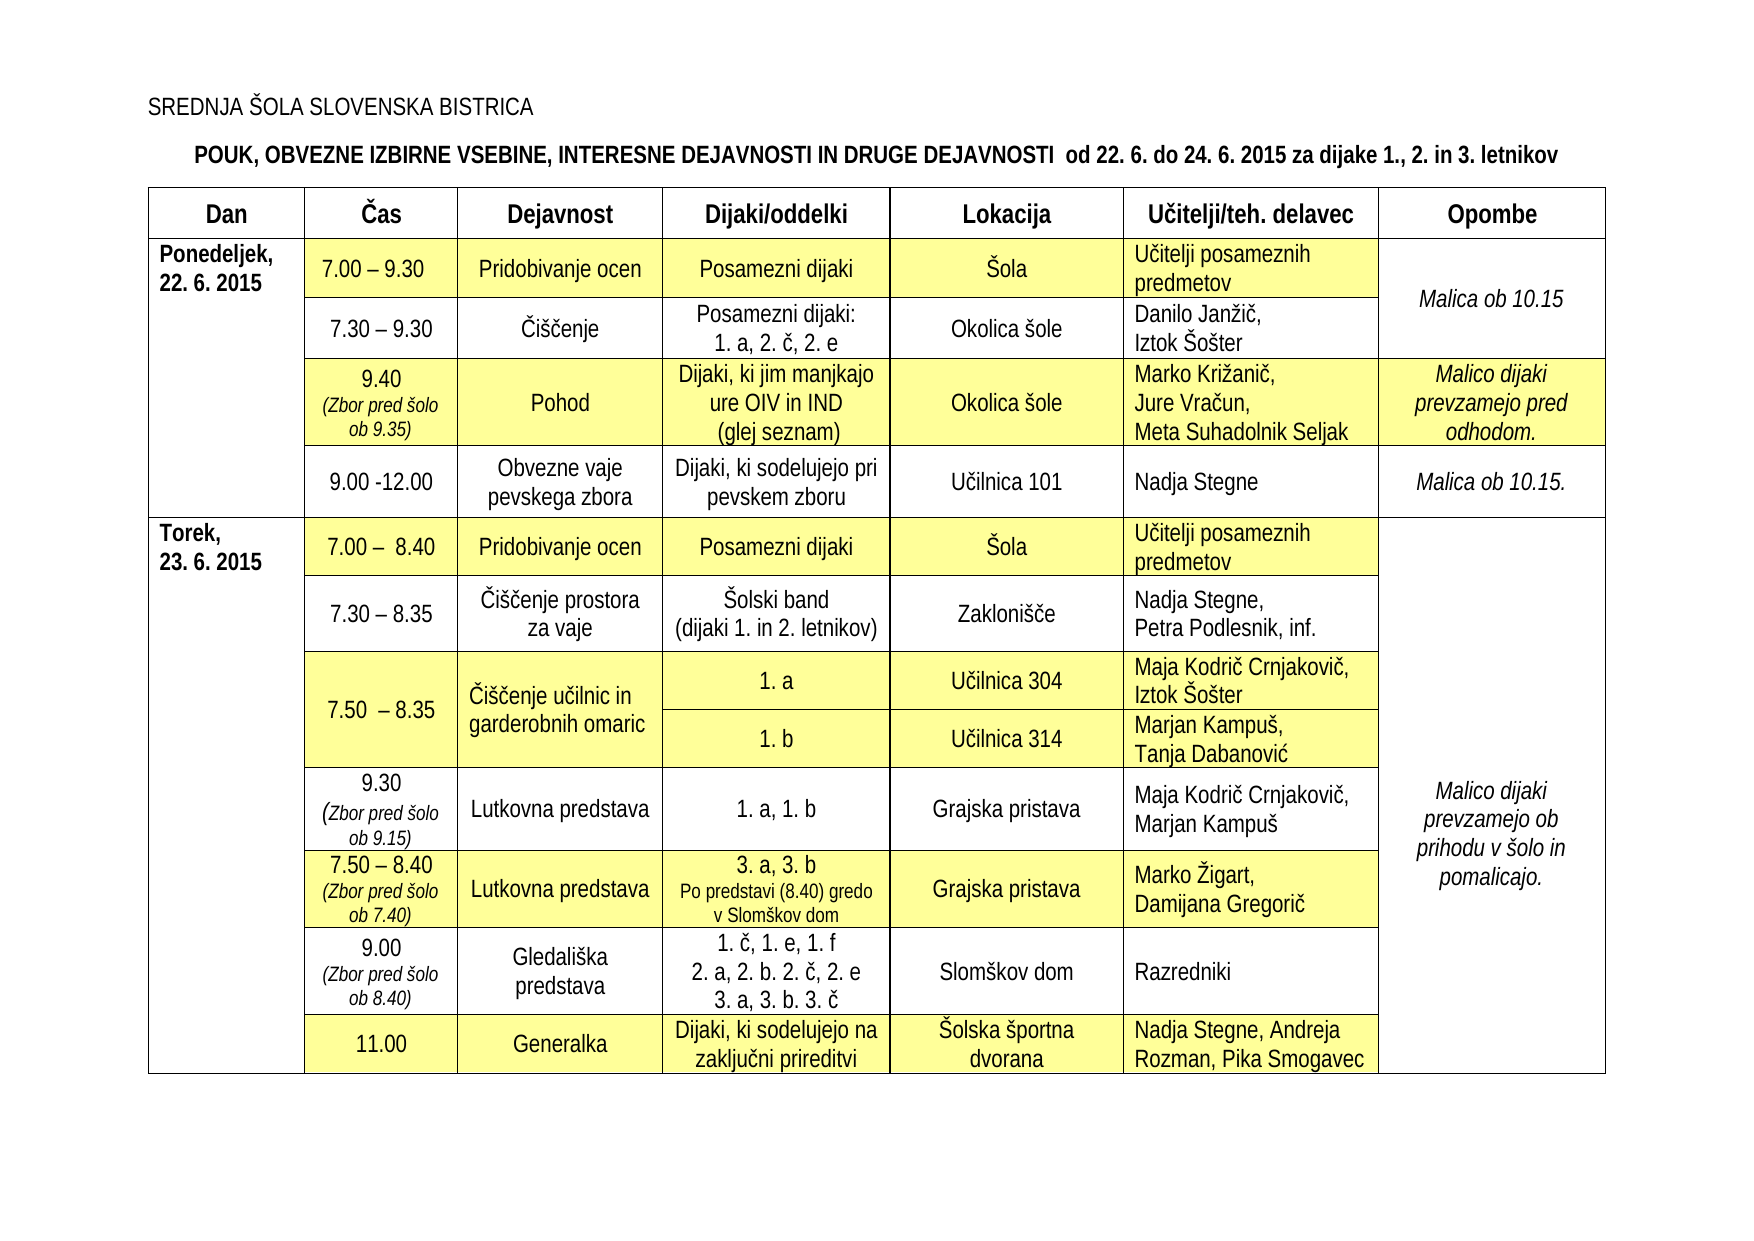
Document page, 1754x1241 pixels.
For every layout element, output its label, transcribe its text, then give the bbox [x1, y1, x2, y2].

table_cell 9.40 (Zbor pred šolo ob 9.35) [305, 359, 457, 445]
table_cell Dijaki, ki jim manjkajo ure OIV in IND (glej seznam) [663, 359, 889, 445]
table_cell Malica ob 10.15 [1379, 239, 1605, 358]
table_cell Posamezni dijaki [663, 518, 889, 575]
table_cell Posamezni dijaki: 1. a, 2. č, 2. e [663, 298, 889, 358]
table_cell Obvezne vaje pevskega zbora [458, 446, 662, 517]
table_cell Nadja Stegne, Andreja Rozman, Pika Smogavec [1124, 1015, 1378, 1072]
table_cell 7.00 – 9.30 [305, 239, 457, 297]
table_cell 7.00 – 8.40 [305, 518, 457, 575]
table_cell Učitelji posameznih predmetov [1124, 518, 1378, 575]
table_cell Maja Kodrič Crnjakovič, Iztok Šošter [1124, 652, 1378, 709]
table_cell Okolica šole [891, 359, 1123, 445]
table_cell Pohod [458, 359, 662, 445]
table_cell Šola [891, 518, 1123, 575]
table_cell 11.00 [305, 1015, 457, 1072]
table_header Čas [305, 188, 457, 238]
table_cell 9.00 (Zbor pred šolo ob 8.40) [305, 928, 457, 1014]
table_cell Čiščenje učilnic in garderobnih omaric [458, 652, 662, 767]
table_cell 1. a [663, 652, 889, 709]
table_cell 9.30 (Zbor pred šolo ob 9.15) [305, 768, 457, 849]
table_cell Grajska pristava [891, 768, 1123, 849]
table_cell Malico dijaki prevzamejo ob prihodu v šolo in pomalicajo. [1379, 518, 1605, 1072]
table_cell Marjan Kampuš, Tanja Dabanović [1124, 710, 1378, 767]
table_cell Učilnica 314 [891, 710, 1123, 767]
table_cell Šola [891, 239, 1123, 297]
table_cell Ponedeljek, 22. 6. 2015 [149, 239, 304, 517]
table_cell Učilnica 101 [891, 446, 1123, 517]
table_header Dan [149, 188, 304, 238]
table_cell Slomškov dom [891, 928, 1123, 1014]
table_cell Pridobivanje ocen [458, 239, 662, 297]
table_cell Čiščenje [458, 298, 662, 358]
table_cell Čiščenje prostora za vaje [458, 576, 662, 651]
table_cell Pridobivanje ocen [458, 518, 662, 575]
text POUK, OBVEZNE IZBIRNE VSEBINE, INTERESNE DEJAVNOSTI IN DRUGE DEJAVNOSTI od 22. 6. do 24. 6. 2015 za dijake 1., 3. letnikov [148, 139, 1606, 168]
table_cell Maja Kodrič Crnjakovič, Marjan Kampuš [1124, 768, 1378, 849]
table_cell Lutkovna predstava [458, 851, 662, 927]
table_cell Lutkovna predstava [458, 768, 662, 849]
table_cell Dijaki, ki sodelujejo na zaključni prireditvi [663, 1015, 889, 1072]
table_cell Zaklonišče [891, 576, 1123, 651]
table_header Učitelji/teh. delavec [1124, 188, 1378, 238]
table_cell Dijaki, ki sodelujejo pri pevskem zboru [663, 446, 889, 517]
table_cell Danilo Janžič, Iztok Šošter [1124, 298, 1378, 358]
table_header Dijaki/oddelki [663, 188, 889, 238]
table_cell Generalka [458, 1015, 662, 1072]
table_cell Nadja Stegne [1124, 446, 1378, 517]
table_cell Učitelji posameznih predmetov [1124, 239, 1378, 297]
table_cell 7.30 – 8.35 [305, 576, 457, 651]
table_cell Šolski band (dijaki 1. in 2. letnikov) [663, 576, 889, 651]
table_cell Posamezni dijaki [663, 239, 889, 297]
table_header Lokacija [891, 188, 1123, 238]
table_cell Marko Križanič, Jure Vračun, Meta Suhadolnik Seljak [1124, 359, 1378, 445]
table_header Opombe [1379, 188, 1605, 238]
table_cell Razredniki [1124, 928, 1378, 1014]
table_cell 1. a, 1. b [663, 768, 889, 849]
table_cell Šolska športna dvorana [891, 1015, 1123, 1072]
table_cell Marko Žigart, Damijana Gregorič [1124, 851, 1378, 927]
table_cell Grajska pristava [891, 851, 1123, 927]
table_cell Malica ob 10.15. [1379, 446, 1605, 517]
text SREDNJA ŠOLA SLOVENSKA BISTRICA [148, 92, 1606, 121]
table_cell Torek, 23. 6. 2015 [149, 518, 304, 1072]
table_cell 1. č, 1. e, 1. f 2. a, 2. b. 2. č, 2. e 3. a, 3. b. 3. č [663, 928, 889, 1014]
table_cell 1. b [663, 710, 889, 767]
table_cell 9.00 -12.00 [305, 446, 457, 517]
table_cell Okolica šole [891, 298, 1123, 358]
table_cell 3. a, 3. b Po predstavi (8.40) gredo v Slomškov dom [663, 851, 889, 927]
table_cell 7.50 – 8.40 (Zbor pred šolo ob 7.40) [305, 851, 457, 927]
table_cell Gledališka predstava [458, 928, 662, 1014]
table_cell Malico dijaki prevzamejo pred odhodom. [1379, 359, 1605, 445]
table_cell 7.50 – 8.35 [305, 652, 457, 767]
table_cell Nadja Stegne, Petra Podlesnik, inf. [1124, 576, 1378, 651]
table_header Dejavnost [458, 188, 662, 238]
table_cell 7.30 – 9.30 [305, 298, 457, 358]
table_cell Učilnica 304 [891, 652, 1123, 709]
